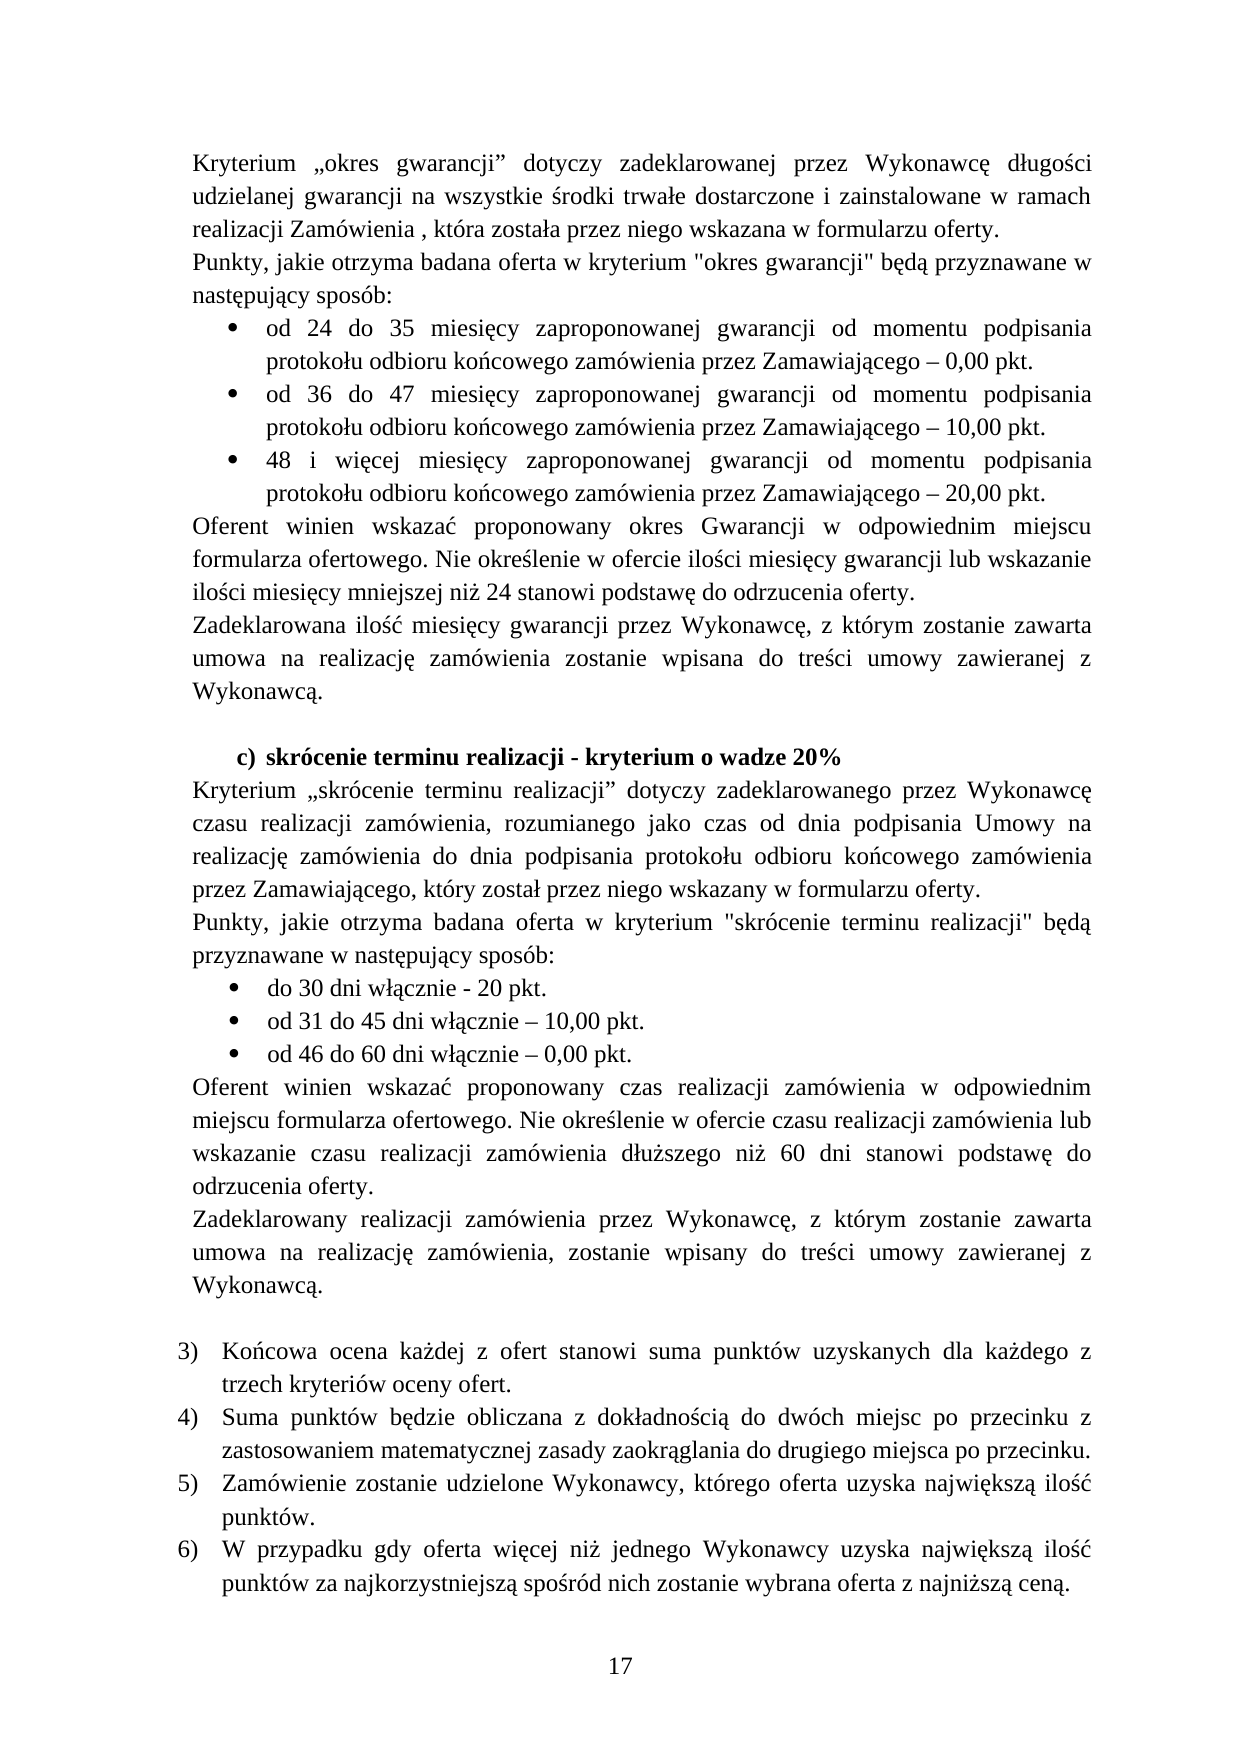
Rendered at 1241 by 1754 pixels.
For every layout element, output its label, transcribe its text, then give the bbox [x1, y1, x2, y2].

list Końcowa ocena każdej z ofert stanowi suma punktów uzyskanych dla każdego z trzech kryteriów oceny ofert. [177, 1336, 1092, 1398]
list 48 i więcej miesięcy zaproponowanej gwarancji od momentu podpisania protokołu odbioru końcowego zamówienia przez Zamawiającego – 20,00 pkt. [228, 445, 1092, 507]
list do 30 dni włącznie - 20 pkt. [229, 973, 1092, 1002]
text Zadeklarowana ilość miesięcy gwarancji przez Wykonawcę, z którym zostanie zawarta umowa na realizację zamówienia zostanie wpisana do treści umowy zawieranej z Wykonawcą. [192, 610, 1092, 705]
text Oferent winien wskazać proponowany czas realizacji zamówienia w odpowiednim miejscu formularza ofertowego. Nie określenie w ofercie czasu realizacji zamówienia lub wskazanie czasu realizacji zamówienia dłuższego niż 60 dni stanowi podstawę do odrzucenia oferty. [192, 1072, 1092, 1200]
list od 24 do 35 miesięcy zaproponowanej gwarancji od momentu podpisania protokołu odbioru końcowego zamówienia przez Zamawiającego – 0,00 pkt. [228, 313, 1092, 374]
text Oferent winien wskazać proponowany okres Gwarancji w odpowiednim miejscu formularza ofertowego. Nie określenie w ofercie ilości miesięcy gwarancji lub wskazanie ilości miesięcy mniejszej niż 24 stanowi podstawę do odrzucenia oferty. [192, 511, 1092, 606]
list od 36 do 47 miesięcy zaproponowanej gwarancji od momentu podpisania protokołu odbioru końcowego zamówienia przez Zamawiającego – 10,00 pkt. [228, 379, 1092, 441]
list Suma punktów będzie obliczana z dokładnością do dwóch miejsc po przecinku z zastosowaniem matematycznej zasady zaokrąglania do drugiego miejsca po przecinku. [177, 1402, 1092, 1464]
text Kryterium „okres gwarancji” dotyczy zadeklarowanej przez Wykonawcę długości udzielanej gwarancji na wszystkie środki trwałe dostarczone i zainstalowane w ramach realizacji Zamówienia , która została przez niego wskazana w formularzu oferty. [192, 148, 1092, 242]
list od 31 do 45 dni włącznie – 10,00 pkt. [229, 1006, 1092, 1035]
text Zadeklarowany realizacji zamówienia przez Wykonawcę, z którym zostanie zawarta umowa na realizację zamówienia, zostanie wpisany do treści umowy zawieranej z Wykonawcą. [192, 1204, 1092, 1299]
text Punkty, jakie otrzyma badana oferta w kryterium "skrócenie terminu realizacji" będą przyznawane w następujący sposób: [192, 907, 1092, 969]
text Punkty, jakie otrzyma badana oferta w kryterium "okres gwarancji" będą przyznawane w następujący sposób: [192, 247, 1092, 308]
list W przypadku gdy oferta więcej niż jednego Wykonawcy uzyska największą ilość punktów za najkorzystniejszą spośród nich zostanie wybrana oferta z najniższą ceną. [177, 1534, 1092, 1596]
list od 46 do 60 dni włącznie – 0,00 pkt. [229, 1039, 1092, 1068]
text Kryterium „skrócenie terminu realizacji” dotyczy zadeklarowanego przez Wykonawcę czasu realizacji zamówienia, rozumianego jako czas od dnia podpisania Umowy na realizację zamówienia do dnia podpisania protokołu odbioru końcowego zamówienia przez Zamawiającego, który został przez niego wskazany w formularzu oferty. [192, 775, 1092, 903]
list skrócenie terminu realizacji - kryterium o wadze 20% [236, 742, 1092, 771]
list Zamówienie zostanie udzielone Wykonawcy, którego oferta uzyska największą ilość punktów. [177, 1468, 1092, 1530]
